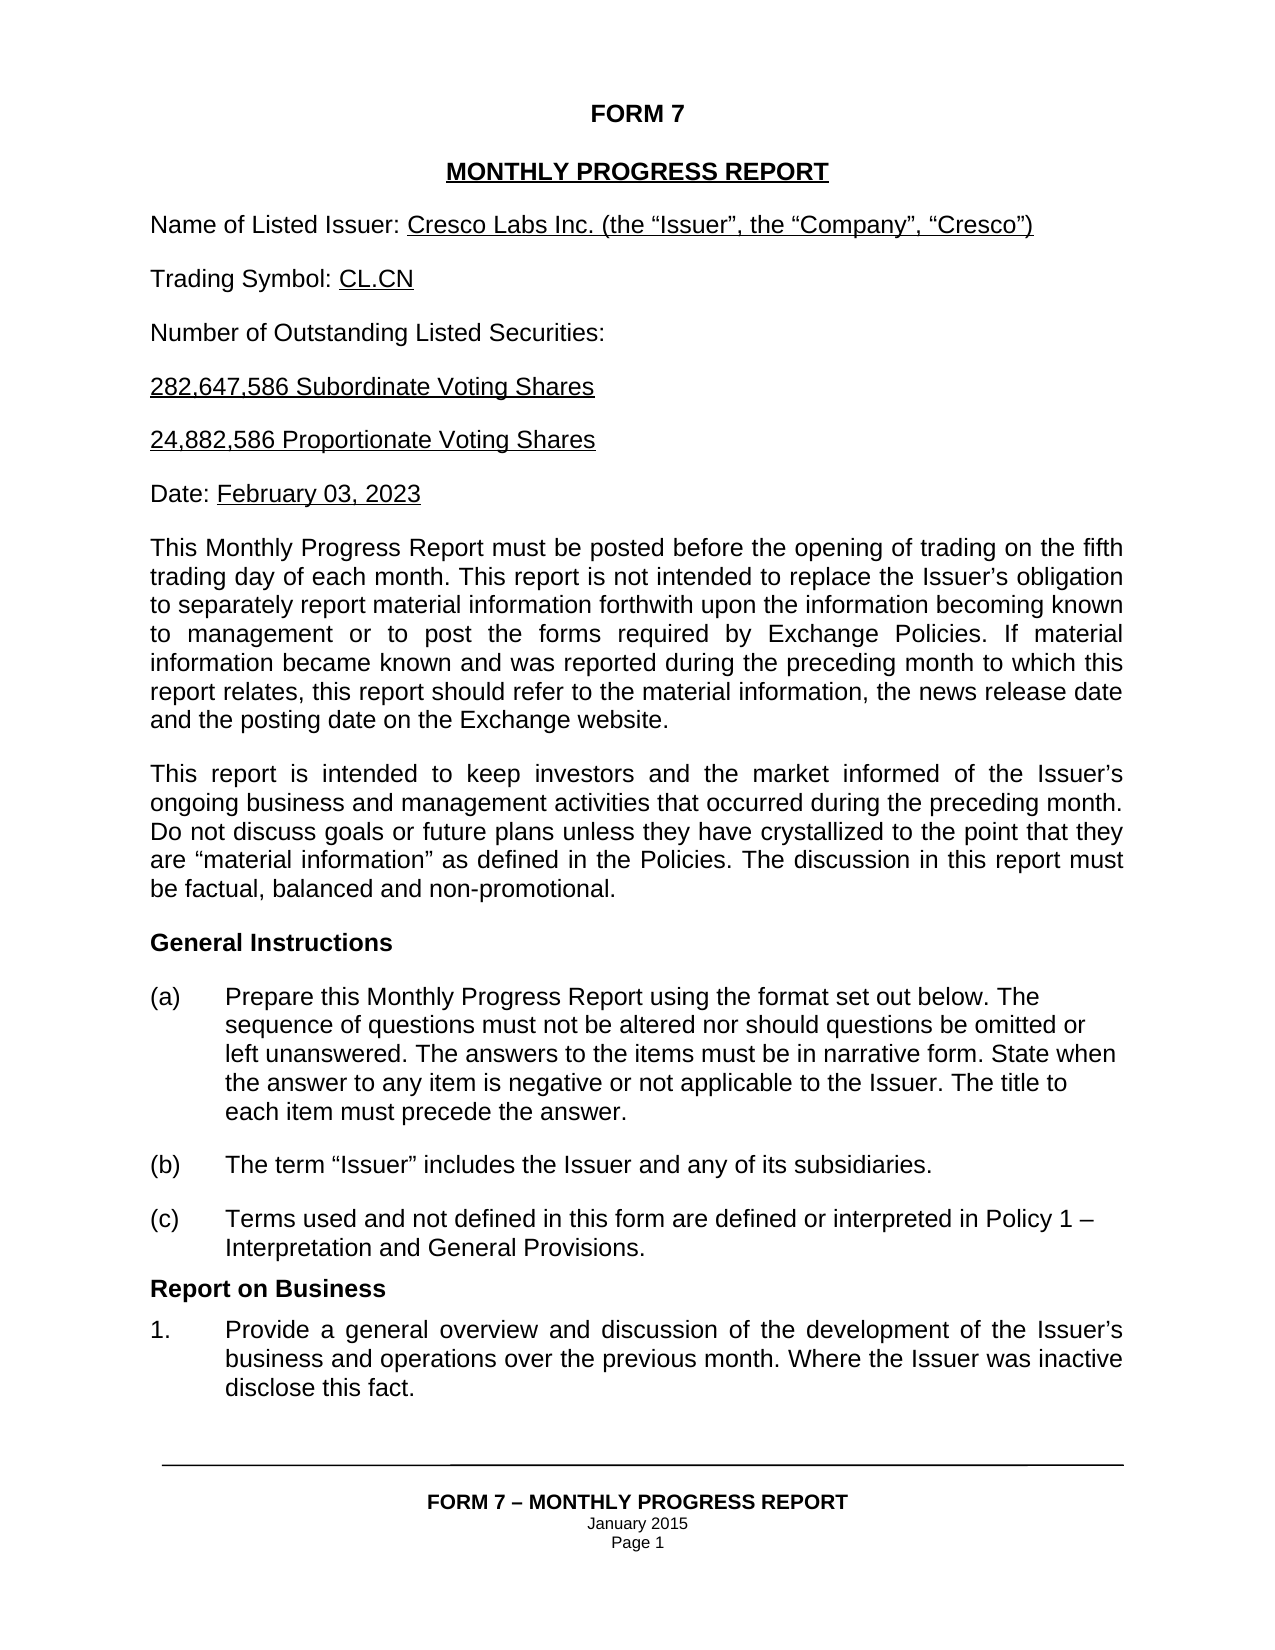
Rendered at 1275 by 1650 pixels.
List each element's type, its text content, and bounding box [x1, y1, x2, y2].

list Terms used and not defined in this form are defined or interpreted in Policy 1 – Interpretation and General Provisions. [150, 1204, 1125, 1262]
list Provide a general overview and discussion of the development of the Issuer’s business and operations over the previous month. Where the Issuer was inactive disclose this fact. [150, 1315, 1125, 1402]
text This report is intended to keep investors and the market informed of the Issuer’s ongoing business and management activities that occurred during the preceding month. Do not discuss goals or future plans unless they have crystallized to the point that they are “material information” as defined in the Policies. The discussion in this report must be factual, balanced and non-promotional. [150, 759, 1125, 903]
text Trading Symbol: CL.CN [150, 264, 1125, 293]
text This Monthly Progress Report must be posted before the opening of trading on the fifth trading day of each month. This report is not intended to replace the Issuer’s obligation to separately report material information forthwith upon the information becoming known to management or to post the forms required by Exchange Policies. If material information became known and was reported during the preceding month to which this report relates, this report should refer to the material information, the news release date and the posting date on the Exchange website. [150, 533, 1125, 734]
text General Instructions [150, 928, 1125, 957]
list Report on Business [150, 1274, 1125, 1303]
text Name of Listed Issuer: Cresco Labs Inc. (the “Issuer”, the “Company”, “Cresco”) [150, 210, 1125, 239]
text Number of Outstanding Listed Securities: [150, 318, 1125, 347]
text 24,882,586 Proportionate Voting Shares [150, 425, 1125, 454]
text 282,647,586 Subordinate Voting Shares [150, 372, 1125, 400]
list The term “Issuer” includes the Issuer and any of its subsidiaries. [150, 1150, 1125, 1179]
title FORM 7 MONTHLY PROGRESS REPORT [150, 99, 1125, 185]
text Date: February 03, 2023 [150, 479, 1125, 508]
list Prepare this Monthly Progress Report using the format set out below. The sequence of questions must not be altered nor should questions be omitted or left unanswered. The answers to the items must be in narrative form. State when the answer to any item is negative or not applicable to the Issuer. The title to each item must precede the answer. [150, 982, 1125, 1125]
